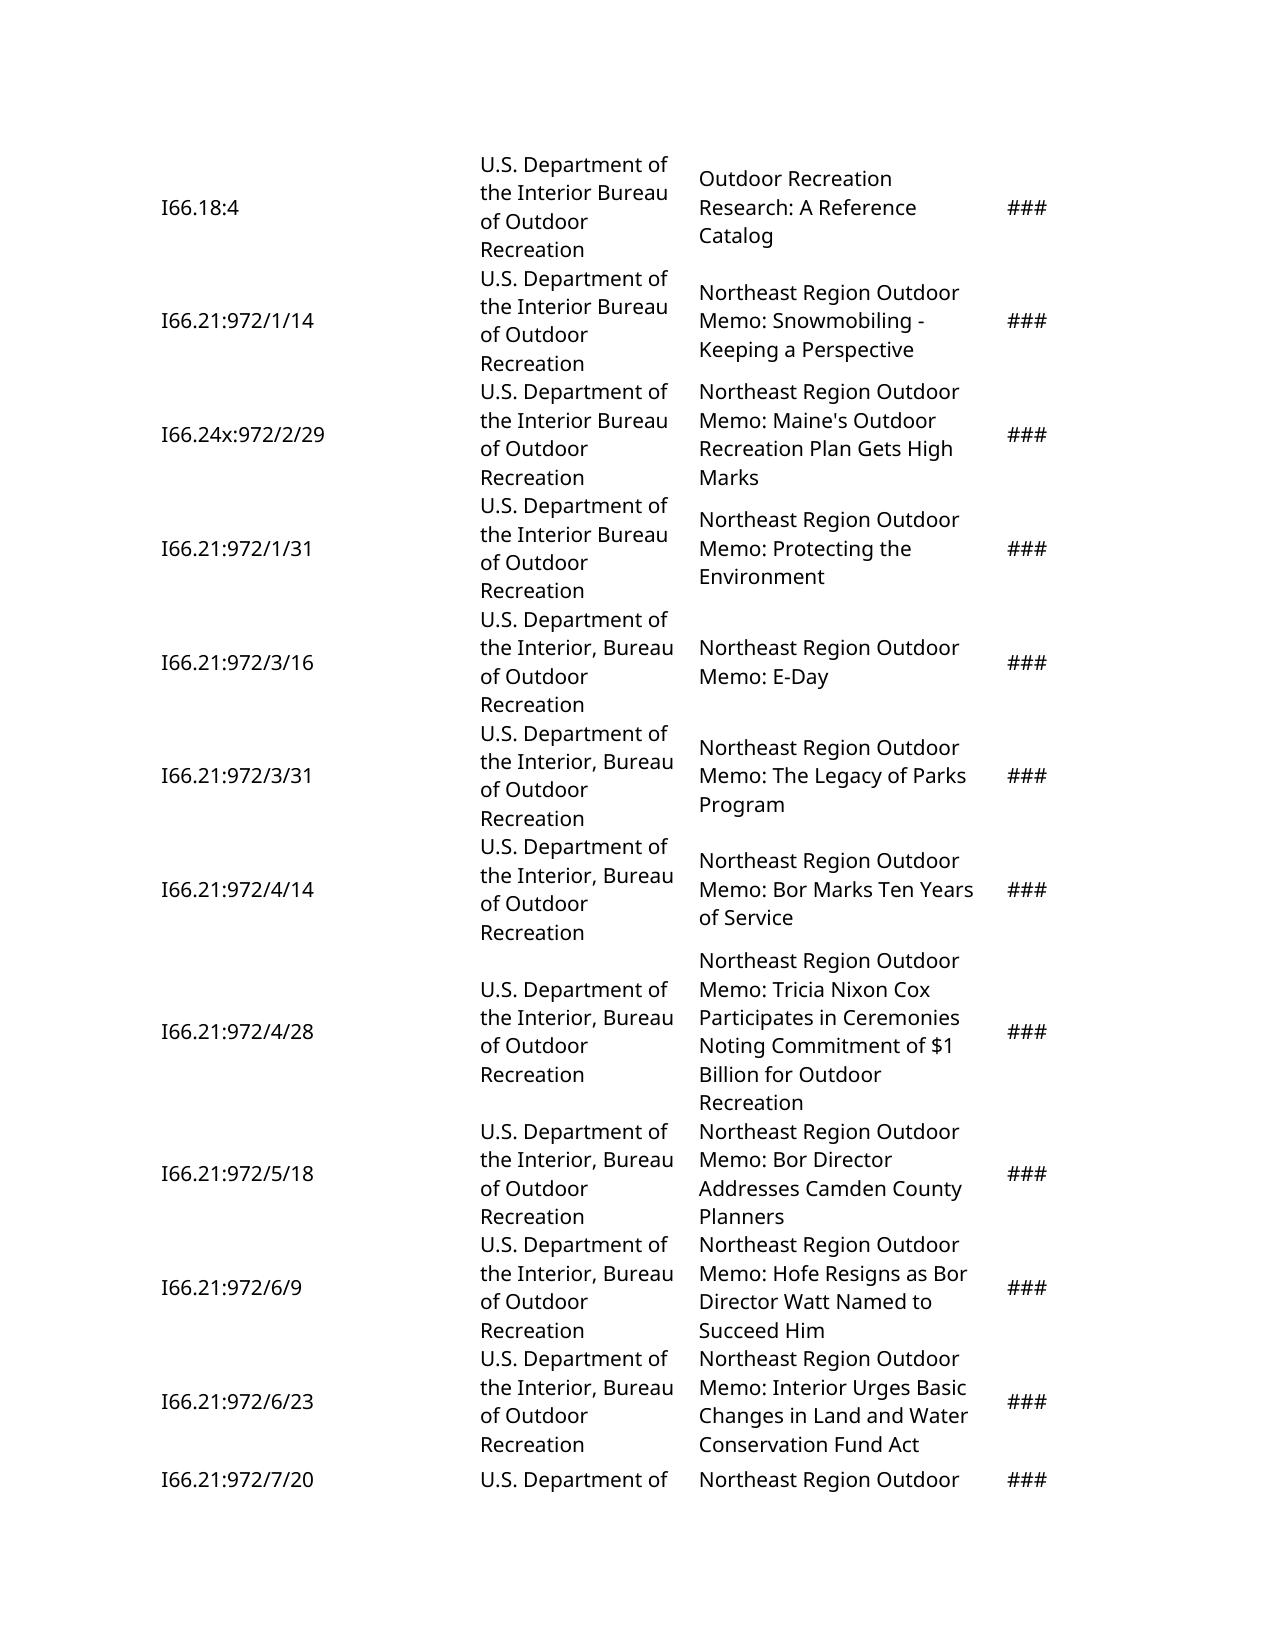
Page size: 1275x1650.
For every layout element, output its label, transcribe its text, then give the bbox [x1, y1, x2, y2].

table_cell I66.21:972/1/14 [150, 264, 468, 377]
table_cell ### [996, 1231, 1142, 1344]
table_cell Northeast Region Outdoor Memo: Hofe Resigns as Bor Director Watt Named to Succeed Him [688, 1231, 996, 1344]
table_cell Northeast Region Outdoor Memo: The Legacy of Parks Program [688, 719, 996, 832]
table_cell I66.21:972/4/14 [150, 833, 468, 946]
table_cell I66.21:972/5/18 [150, 1117, 468, 1231]
table_cell I66.21:972/7/20 [150, 1458, 468, 1500]
table_cell ### [996, 1117, 1142, 1231]
table_cell ### [996, 491, 1142, 605]
table_cell Northeast Region Outdoor Memo: E-Day [688, 605, 996, 719]
table_cell ### [996, 719, 1142, 832]
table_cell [469, 150, 687, 264]
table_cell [469, 264, 687, 377]
table_cell Northeast Region Outdoor Memo: Interior Urges Basic Changes in Land and Water Conservation Fund Act [688, 1344, 996, 1458]
table_cell Northeast Region Outdoor Memo: Bor Marks Ten Years of Service [688, 833, 996, 946]
table_cell U.S. Department of the Interior, Bureau of Outdoor Recreation [469, 605, 687, 719]
table_cell Northeast Region Outdoor Memo: Bor Director Addresses Camden County Planners [688, 1117, 996, 1231]
table_cell Outdoor Recreation Research: A Reference Catalog [688, 150, 996, 264]
table_cell U.S. Department of the Interior, Bureau of Outdoor Recreation [469, 1117, 687, 1231]
table_cell I66.24x:972/2/29 [150, 378, 468, 491]
table_cell Northeast Region Outdoor Memo: Protecting the Environment [688, 491, 996, 605]
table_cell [688, 1458, 996, 1500]
table_cell U.S. Department of the Interior, Bureau of Outdoor Recreation [469, 1231, 687, 1344]
table_cell I66.21:972/1/31 [150, 491, 468, 605]
table_cell U.S. Department of the Interior, Bureau of Outdoor Recreation [469, 719, 687, 832]
table_cell ### [996, 264, 1142, 377]
table_cell ### [996, 378, 1142, 491]
table_cell Northeast Region Outdoor Memo: Maine's Outdoor Recreation Plan Gets High Marks [688, 378, 996, 491]
table_cell ### [996, 605, 1142, 719]
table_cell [469, 1458, 687, 1500]
table_cell ### [996, 150, 1142, 264]
table_cell I66.21:972/6/23 [150, 1344, 468, 1458]
table_cell I66.21:972/6/9 [150, 1231, 468, 1344]
table_cell I66.21:972/4/28 [150, 946, 468, 1117]
table_cell U.S. Department of the Interior, Bureau of Outdoor Recreation [469, 946, 687, 1117]
table_cell U.S. Department of the Interior, Bureau of Outdoor Recreation [469, 833, 687, 946]
table_cell U.S. Department of the Interior, Bureau of Outdoor Recreation [469, 1344, 687, 1458]
table_cell ### [996, 946, 1142, 1117]
table_cell I66.18:4 [150, 150, 468, 264]
table_cell ### [996, 833, 1142, 946]
table_cell U.S. Department of the Interior Bureau of Outdoor Recreation [469, 491, 687, 605]
table_cell ### [996, 1458, 1142, 1500]
table_cell I66.21:972/3/16 [150, 605, 468, 719]
table_cell Northeast Region Outdoor Memo: Snowmobiling - Keeping a Perspective [688, 264, 996, 377]
table_cell Northeast Region Outdoor Memo: Tricia Nixon Cox Participates in Ceremonies Noting Commitment of $1 Billion for Outdoor Recreation [688, 946, 996, 1117]
table_cell U.S. Department of the Interior Bureau of Outdoor Recreation [469, 378, 687, 491]
table_cell I66.21:972/3/31 [150, 719, 468, 832]
table_cell ### [996, 1344, 1142, 1458]
